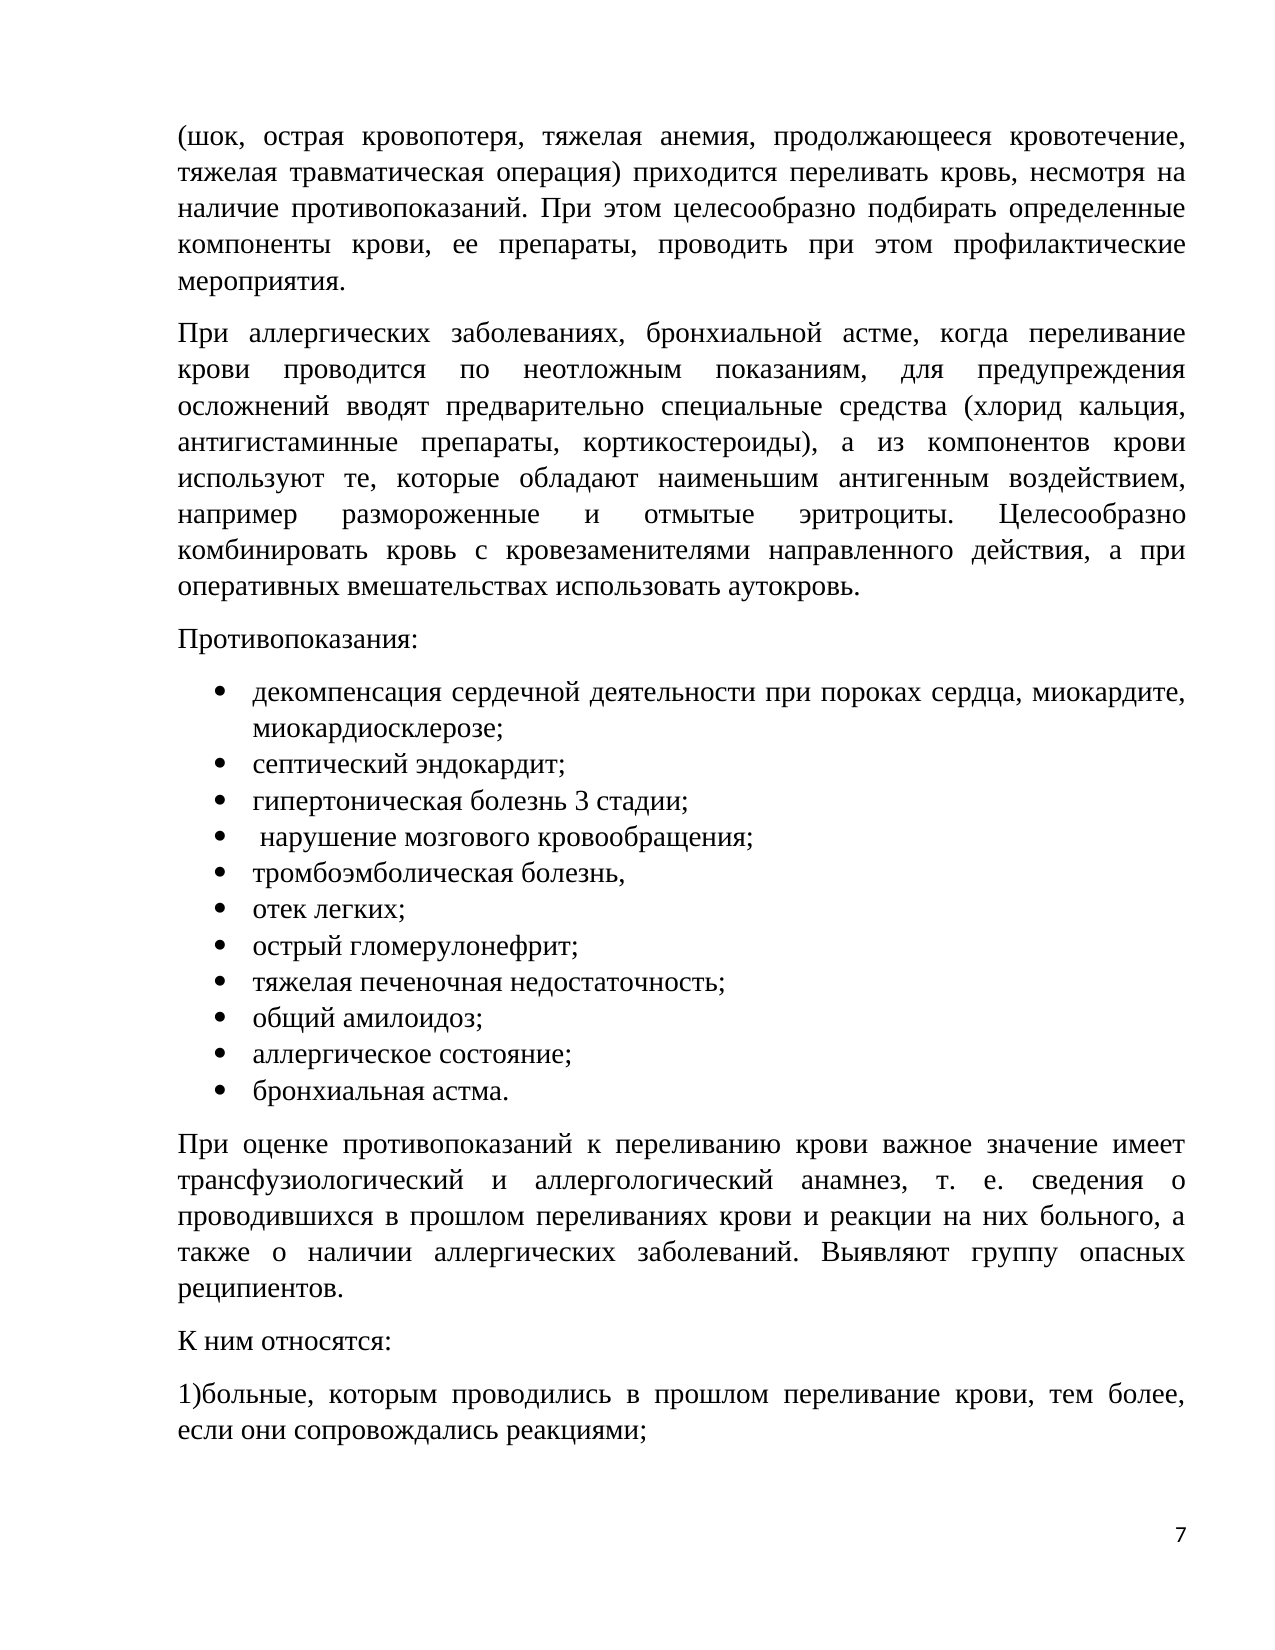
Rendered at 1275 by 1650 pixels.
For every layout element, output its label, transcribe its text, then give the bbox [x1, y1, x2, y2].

text Противопоказания: [177, 621, 1186, 655]
list отек легких; [215, 892, 1186, 925]
text При оценке противопоказаний к переливанию крови важное значение имеет трансфузиологический и аллергологический анамнез, т. е. сведения о проводившихся в прошлом переливаниях крови и реакции на них больного, а также о наличии аллергических заболеваний. Выявляют группу опасных реципиентов. [177, 1126, 1186, 1304]
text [177, 118, 1186, 296]
list декомпенсация сердечной деятельности при пороках сердца, миокардите, миокардиосклерозе; [215, 674, 1186, 744]
list тромбоэмболическая болезнь, [215, 855, 1186, 889]
text К ним относятся: [177, 1323, 1186, 1357]
text При аллергических заболеваниях, бронхиальной астме, когда переливание крови проводится по неотложным показаниям, для предупреждения осложнений вводят предварительно специальные средства (хлорид кальция, антигистаминные препараты, кортикостероиды), а из компонентов крови используют те, которые обладают наименьшим антигенным воздействием, например размороженные и отмытые эритроциты. Целесообразно комбинировать кровь с кровезаменителями направленного действия, а при оперативных вмешательствах использовать аутокровь. [177, 316, 1186, 602]
list гипертоническая болезнь 3 стадии; [215, 783, 1186, 816]
list тяжелая печеночная недостаточность; [215, 964, 1186, 998]
text 1)больные, которым проводились в прошлом переливание крови, тем более, если они сопровождались реакциями; [177, 1376, 1186, 1446]
list бронхиальная астма. [215, 1073, 1186, 1106]
list аллергическое состояние; [215, 1037, 1186, 1070]
list острый гломерулонефрит; [215, 928, 1186, 961]
list септический эндокардит; [215, 747, 1186, 780]
list нарушение мозгового кровообращения; [215, 819, 1186, 853]
list общий амилоидоз; [215, 1000, 1186, 1034]
